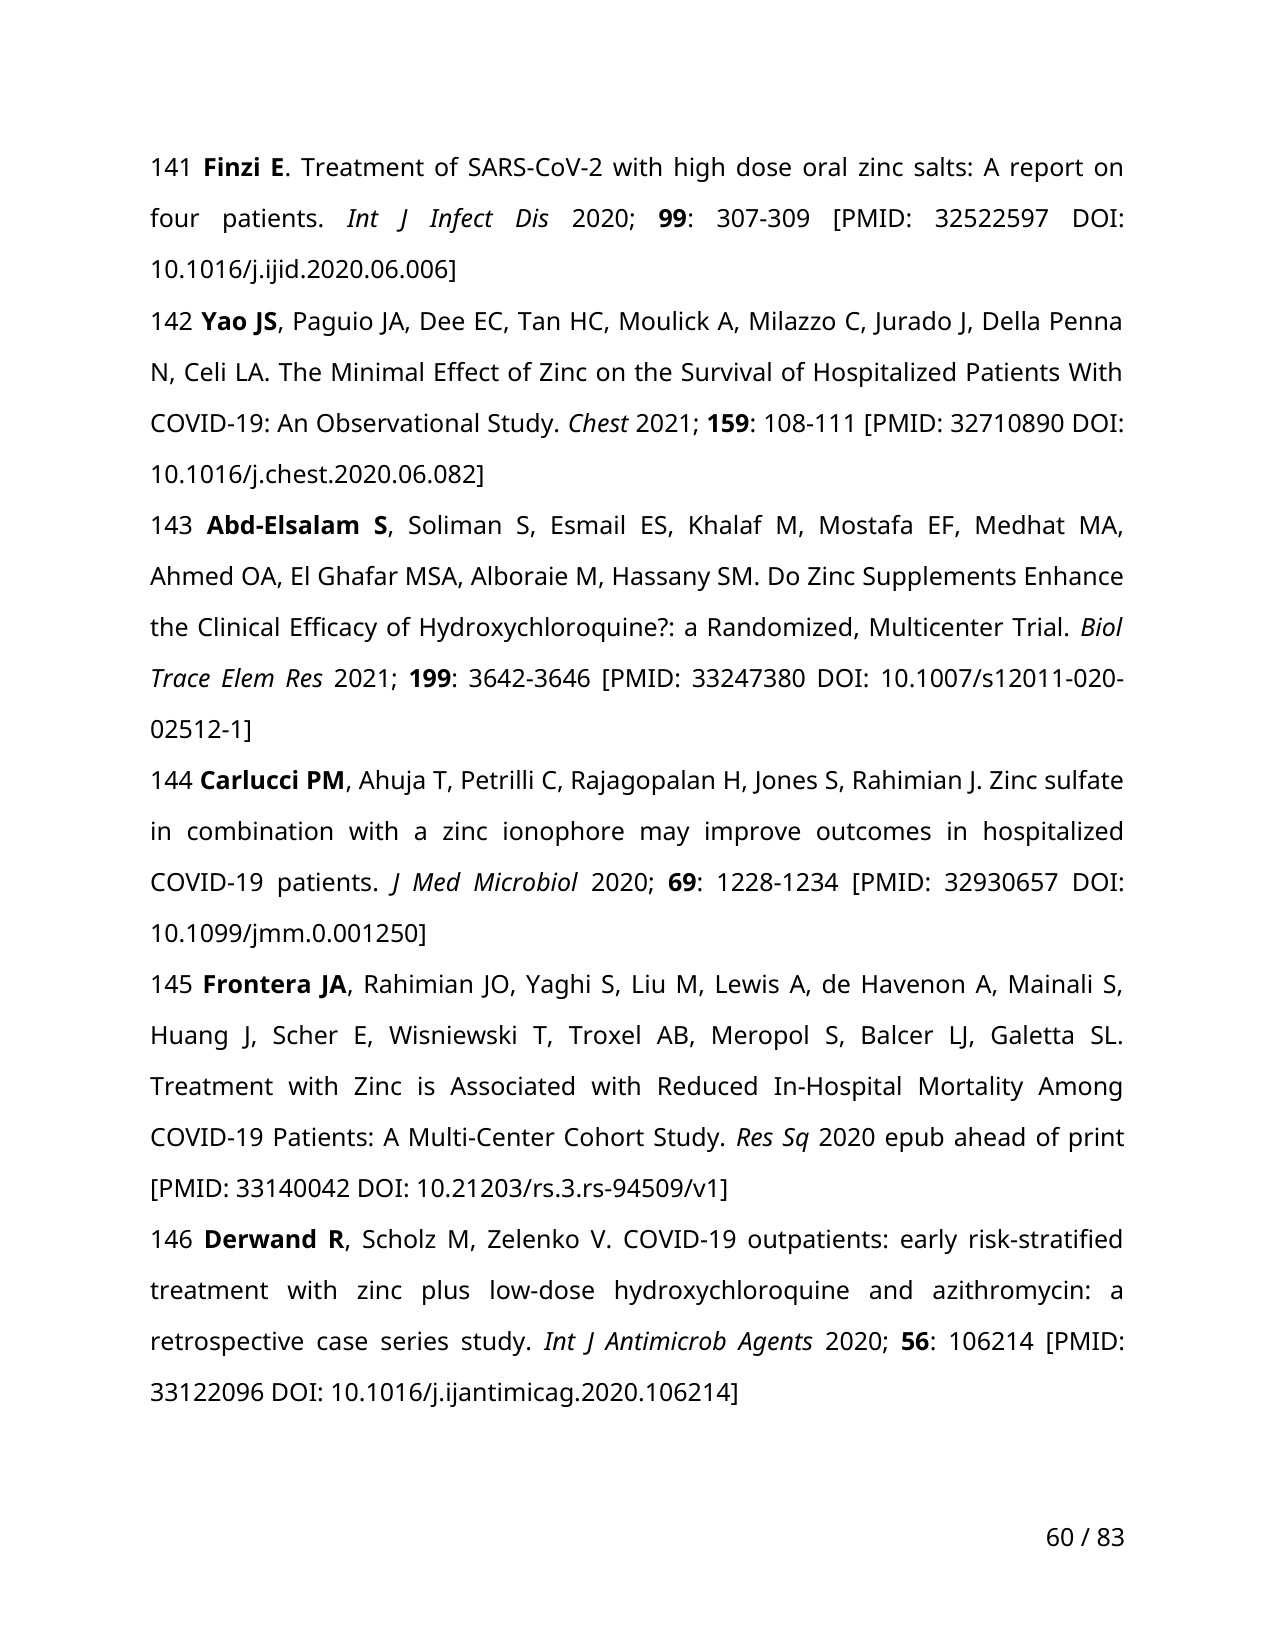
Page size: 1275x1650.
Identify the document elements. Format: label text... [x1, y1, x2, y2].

text 145 Frontera JA, Rahimian JO, Yaghi S, Liu M, Lewis A, de Havenon A, Mainali S, Huang J, Scher E, Wisniewski T, Troxel AB, Meropol S, Balcer LJ, Galetta SL. Treatment with Zinc is Associated with Reduced In-Hospital Mortality Among COVID-19 Patients: A Multi-Center Cohort Study. Res Sq 2020 epub ahead of print [PMID: 33140042 DOI: 10.21203/rs.3.rs-94509/v1] [150, 967, 1125, 1205]
text 146 Derwand R, Scholz M, Zelenko V. COVID-19 outpatients: early risk-stratified treatment with zinc plus low-dose hydroxychloroquine and azithromycin: a retrospective case series study. Int J Antimicrob Agents 2020; 56: 106214 [PMID: 33122096 DOI: 10.1016/j.ijantimicag.2020.106214] [150, 1222, 1125, 1409]
text 143 Abd-Elsalam S, Soliman S, Esmail ES, Khalaf M, Mostafa EF, Medhat MA, Ahmed OA, El Ghafar MSA, Alboraie M, Hassany SM. Do Zinc Supplements Enhance the Clinical Efficacy of Hydroxychloroquine?: a Randomized, Multicenter Trial. Biol Trace Elem Res 2021; 199: 3642-3646 [PMID: 33247380 DOI: 10.1007/s12011-020-02512-1] [150, 507, 1125, 746]
text 141 Finzi E. Treatment of SARS-CoV-2 with high dose oral zinc salts: A report on four patients. Int J Infect Dis 2020; 99: 307-309 [PMID: 32522597 DOI: 10.1016/j.ijid.2020.06.006] [150, 150, 1125, 286]
text 142 Yao JS, Paguio JA, Dee EC, Tan HC, Moulick A, Milazzo C, Jurado J, Della Penna N, Celi LA. The Minimal Effect of Zinc on the Survival of Hospitalized Patients With COVID-19: An Observational Study. Chest 2021; 159: 108-111 [PMID: 32710890 DOI: 10.1016/j.chest.2020.06.082] [150, 303, 1125, 490]
text 144 Carlucci PM, Ahuja T, Petrilli C, Rajagopalan H, Jones S, Rahimian J. Zinc sulfate in combination with a zinc ionophore may improve outcomes in hospitalized COVID-19 patients. J Med Microbiol 2020; 69: 1228-1234 [PMID: 32930657 DOI: 10.1099/jmm.0.001250] [150, 762, 1125, 950]
